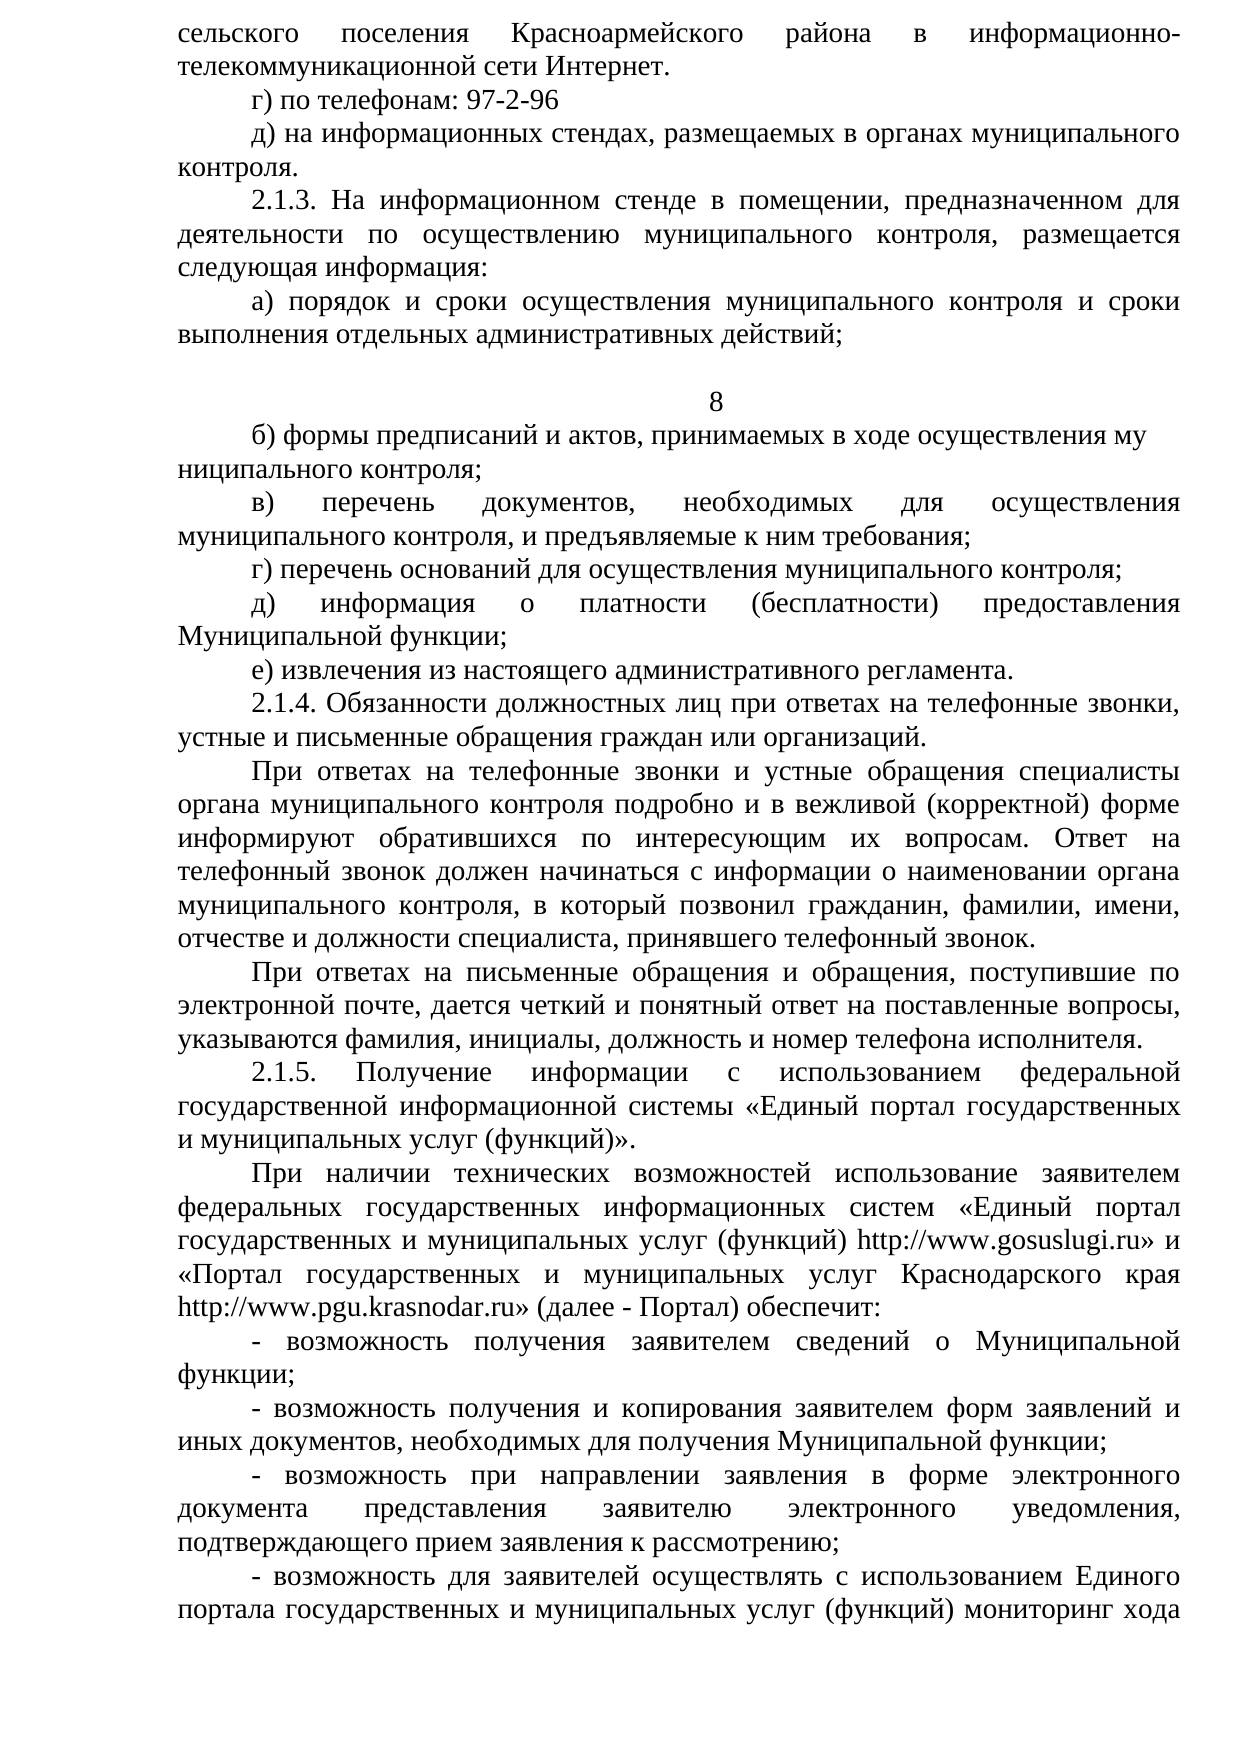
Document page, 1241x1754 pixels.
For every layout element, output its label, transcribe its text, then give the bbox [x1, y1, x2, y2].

text 2.1.5. Получение информации с использованием федеральной государственной информационной системы «Единый портал государственных и муниципальных услуг (функций)». [177, 1054, 1181, 1155]
text в) перечень документов, необходимых для осуществления муниципального контроля, и предъявляемые к ним требования; [177, 484, 1181, 551]
text г) перечень оснований для осуществления муниципального контроля; [177, 551, 1181, 585]
text д) информация о платности (бесплатности) предоставления Муниципальной функции; [177, 585, 1181, 652]
text е) извлечения из настоящего административного регламента. [177, 652, 1181, 686]
text - возможность получения и копирования заявителем форм заявлений и иных документов, необходимых для получения Муниципальной функции; [177, 1390, 1181, 1457]
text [177, 1558, 1181, 1625]
text - возможность при направлении заявления в форме электронного документа представления заявителю электронного уведомления, подтверждающего прием заявления к рассмотрению; [177, 1457, 1181, 1558]
text При ответах на письменные обращения и обращения, поступившие по электронной почте, дается четкий и понятный ответ на поставленные вопросы, указываются фамилия, инициалы, должность и номер телефона исполнителя. [177, 954, 1181, 1054]
text г) по телефонам: 97-2-96 [177, 82, 1181, 115]
text ниципального контроля; [177, 451, 1181, 484]
text При ответах на телефонные звонки и устные обращения специалисты органа муниципального контроля подробно и в вежливой (корректной) форме информируют обратившихся по интересующим их вопросам. Ответ на телефонный звонок должен начинаться с информации о наименовании органа муниципального контроля, в который позвонил гражданин, фамилии, имени, отчестве и должности специалиста, принявшего телефонный звонок. [177, 753, 1181, 954]
text 8 [177, 384, 1181, 417]
text а) порядок и сроки осуществления муниципального контроля и сроки выполнения отдельных административных действий; [177, 283, 1181, 350]
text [177, 15, 1181, 82]
text - возможность получения заявителем сведений о Муниципальной функции; [177, 1323, 1181, 1390]
text 2.1.4. Обязанности должностных лиц при ответах на телефонные звонки, устные и письменные обращения граждан или организаций. [177, 686, 1181, 753]
text 2.1.3. На информационном стенде в помещении, предназначенном для деятельности по осуществлению муниципального контроля, размещается следующая информация: [177, 182, 1181, 283]
text При наличии технических возможностей использование заявителем федеральных государственных информационных систем «Единый портал государственных и муниципальных услуг (функций) http://www.gosuslugi.ru» и «Портал государственных и муниципальных услуг Краснодарского края http://www.pgu.krasnodar.ru» (далее - Портал) обеспечит: [177, 1155, 1181, 1323]
text д) на информационных стендах, размещаемых в органах муниципального контроля. [177, 115, 1181, 182]
text б) формы предписаний и актов, принимаемых в ходе осуществления му [177, 417, 1181, 451]
